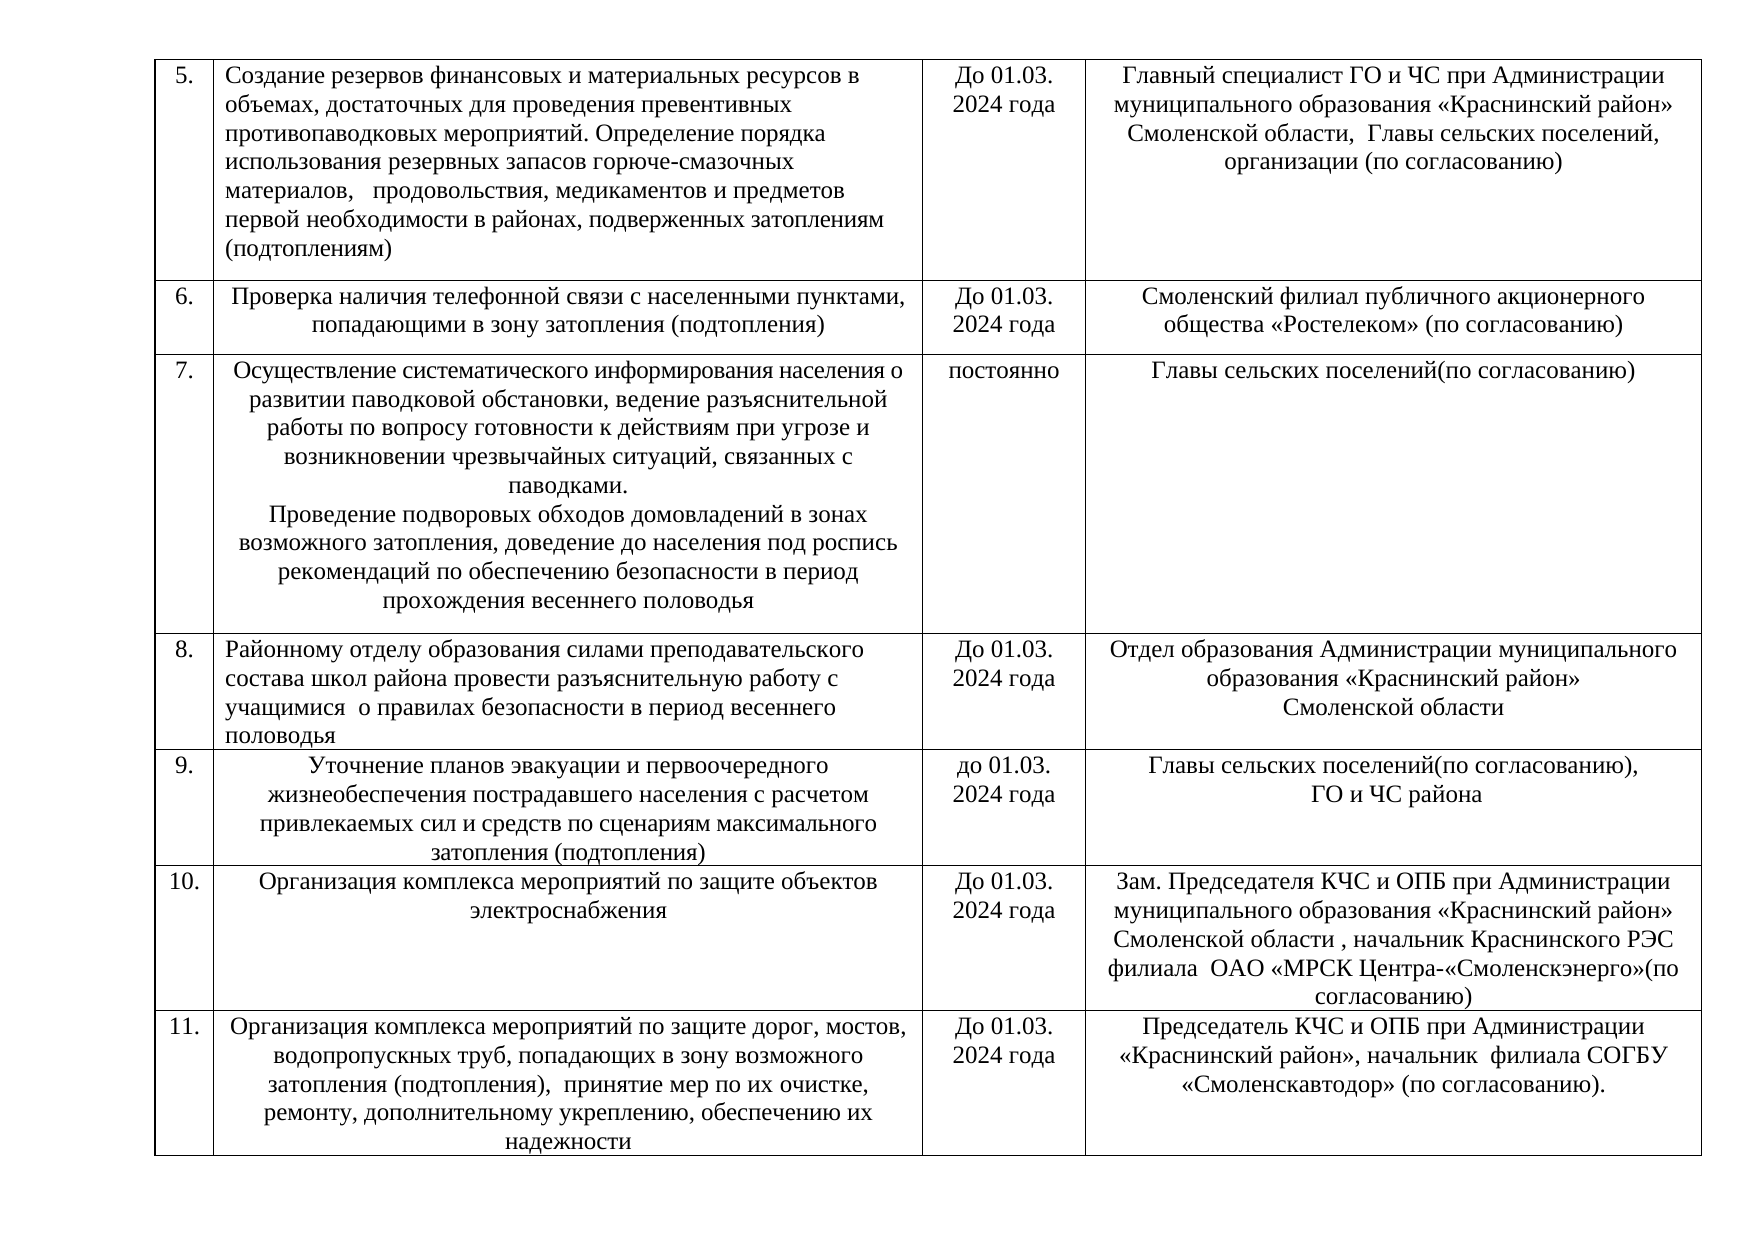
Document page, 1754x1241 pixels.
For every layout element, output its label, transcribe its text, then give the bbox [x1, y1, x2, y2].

table_cell До 01.03. 2024 года [923, 60, 1085, 280]
table_cell До 01.03. 2024 года [923, 866, 1085, 1010]
table_cell 11. [156, 1011, 213, 1155]
table_cell Организация комплекса мероприятий по защите дорог, мостов, водопропускных труб, попадающих в зону возможного затопления (подтопления), принятие мер по их очистке, ремонту, дополнительному укреплению, обеспечению их надежности [214, 1011, 922, 1155]
table_cell Районному отделу образования силами преподавательского состава школ района провести разъяснительную работу с учащимися о правилах безопасности в период весеннего половодья [214, 634, 922, 749]
table_cell До 01.03. 2024 года [923, 1011, 1085, 1155]
table_cell До 01.03. 2024 года [923, 281, 1085, 354]
table_cell Главы сельских поселений(по согласованию) [1086, 355, 1701, 633]
table_cell 8. [156, 634, 213, 749]
table_cell Председатель КЧС и ОПБ при Администрации «Краснинский район», начальник филиала СОГБУ «Смоленскавтодор» (по согласованию). [1086, 1011, 1701, 1155]
table_cell до 01.03. 2024 года [923, 750, 1085, 865]
table_cell Создание резервов финансовых и материальных ресурсов в объемах, достаточных для проведения превентивных противопаводковых мероприятий. Определение порядка использования резервных запасов горюче-смазочных материалов, продовольствия, медикаментов и предметов первой необходимости в районах, подверженных затоплениям (подтоплениям) [214, 60, 922, 280]
table_cell 7. [156, 355, 213, 633]
table_cell Проверка наличия телефонной связи с населенными пунктами, попадающими в зону затопления (подтопления) [214, 281, 922, 354]
table_cell Отдел образования Администрации муниципального образования «Краснинский район» Смоленской области [1086, 634, 1701, 749]
table_cell Осуществление систематического информирования населения о развитии паводковой обстановки, ведение разъяснительной работы по вопросу готовности к действиям при угрозе и возникновении чрезвычайных ситуаций, связанных с паводками. Проведение подворовых обходов домовладений в зонах возможного затопления, доведение до населения под роспись рекомендаций по обеспечению безопасности в период прохождения весеннего половодья [214, 355, 922, 633]
table_cell 5. [156, 60, 213, 280]
table_cell 10. [156, 866, 213, 1010]
table_cell Главы сельских поселений(по согласованию), ГО и ЧС района [1086, 750, 1701, 865]
table_cell Смоленский филиал публичного акционерного общества «Ростелеком» (по согласованию) [1086, 281, 1701, 354]
table_cell постоянно [923, 355, 1085, 633]
table_cell 9. [156, 750, 213, 865]
table_cell До 01.03. 2024 года [923, 634, 1085, 749]
table_cell 6. [156, 281, 213, 354]
table_cell Зам. Председателя КЧС и ОПБ при Администрации муниципального образования «Краснинский район» Смоленской области , начальник Краснинского РЭС филиала ОАО «МРСК Центра-«Смоленскэнерго»(по согласованию) [1086, 866, 1701, 1010]
table_cell Уточнение планов эвакуации и первоочередного жизнеобеспечения пострадавшего населения с расчетом привлекаемых сил и средств по сценариям максимального затопления (подтопления) [214, 750, 922, 865]
table_cell Главный специалист ГО и ЧС при Администрации муниципального образования «Краснинский район» Смоленской области, Главы сельских поселений, организации (по согласованию) [1086, 60, 1701, 280]
table_cell Организация комплекса мероприятий по защите объектов электроснабжения [214, 866, 922, 1010]
